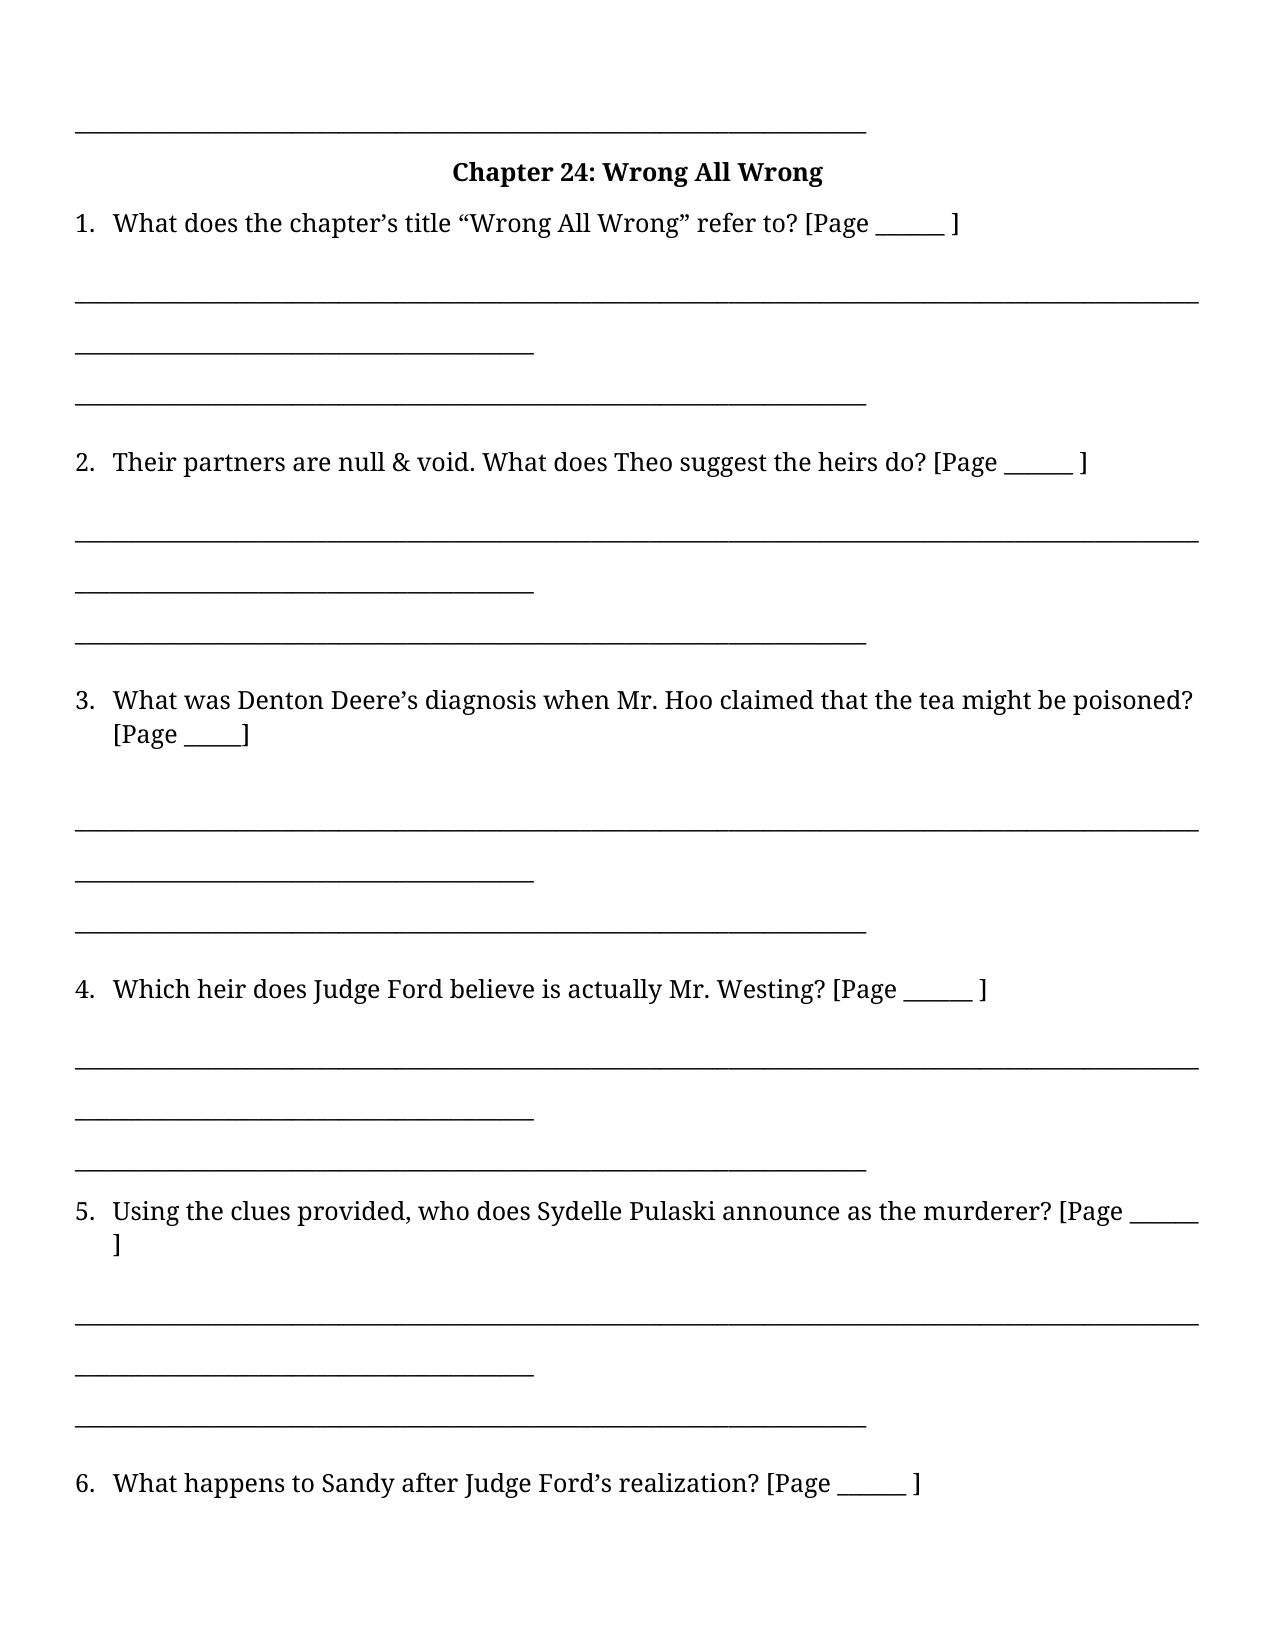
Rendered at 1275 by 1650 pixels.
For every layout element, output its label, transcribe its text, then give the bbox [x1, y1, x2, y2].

list Their partners are null & void. What does Theo suggest the heirs do? [Page ______ ] [75, 444, 1200, 478]
text [Page _____] [112, 717, 1200, 751]
text Chapter 24: Wrong All Wrong [75, 155, 1200, 189]
text __________________________________________________________________________________________________________________________________________ [75, 512, 1200, 597]
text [75, 1397, 1200, 1431]
text _____________________________________________________________________ [75, 376, 1200, 410]
text _____________________________________________________________________ [75, 1142, 1200, 1176]
list Using the clues provided, who does Sydelle Pulaski announce as the murderer? [Page ______ ] [75, 1193, 1200, 1261]
text _____________________________________________________________________ [75, 614, 1200, 648]
list What does the chapter’s title “Wrong All Wrong” refer to? [Page ______ ] [75, 206, 1200, 240]
list What happens to Sandy after Judge Ford’s realization? [Page ______ ] [75, 1466, 1200, 1499]
text __________________________________________________________________________________________________________________________________________ [75, 802, 1200, 887]
list What was Denton Deere’s diagnosis when Mr. Hoo claimed that the tea might be poisoned? [75, 682, 1200, 717]
text __________________________________________________________________________________________________________________________________________ [75, 274, 1200, 359]
text __________________________________________________________________________________________________________________________________________ [75, 1040, 1200, 1125]
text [75, 1295, 1200, 1380]
list Which heir does Judge Ford believe is actually Mr. Westing? [Page ______ ] [75, 972, 1200, 1006]
text _____________________________________________________________________ [75, 904, 1200, 938]
text _____________________________________________________________________ [75, 104, 1200, 138]
